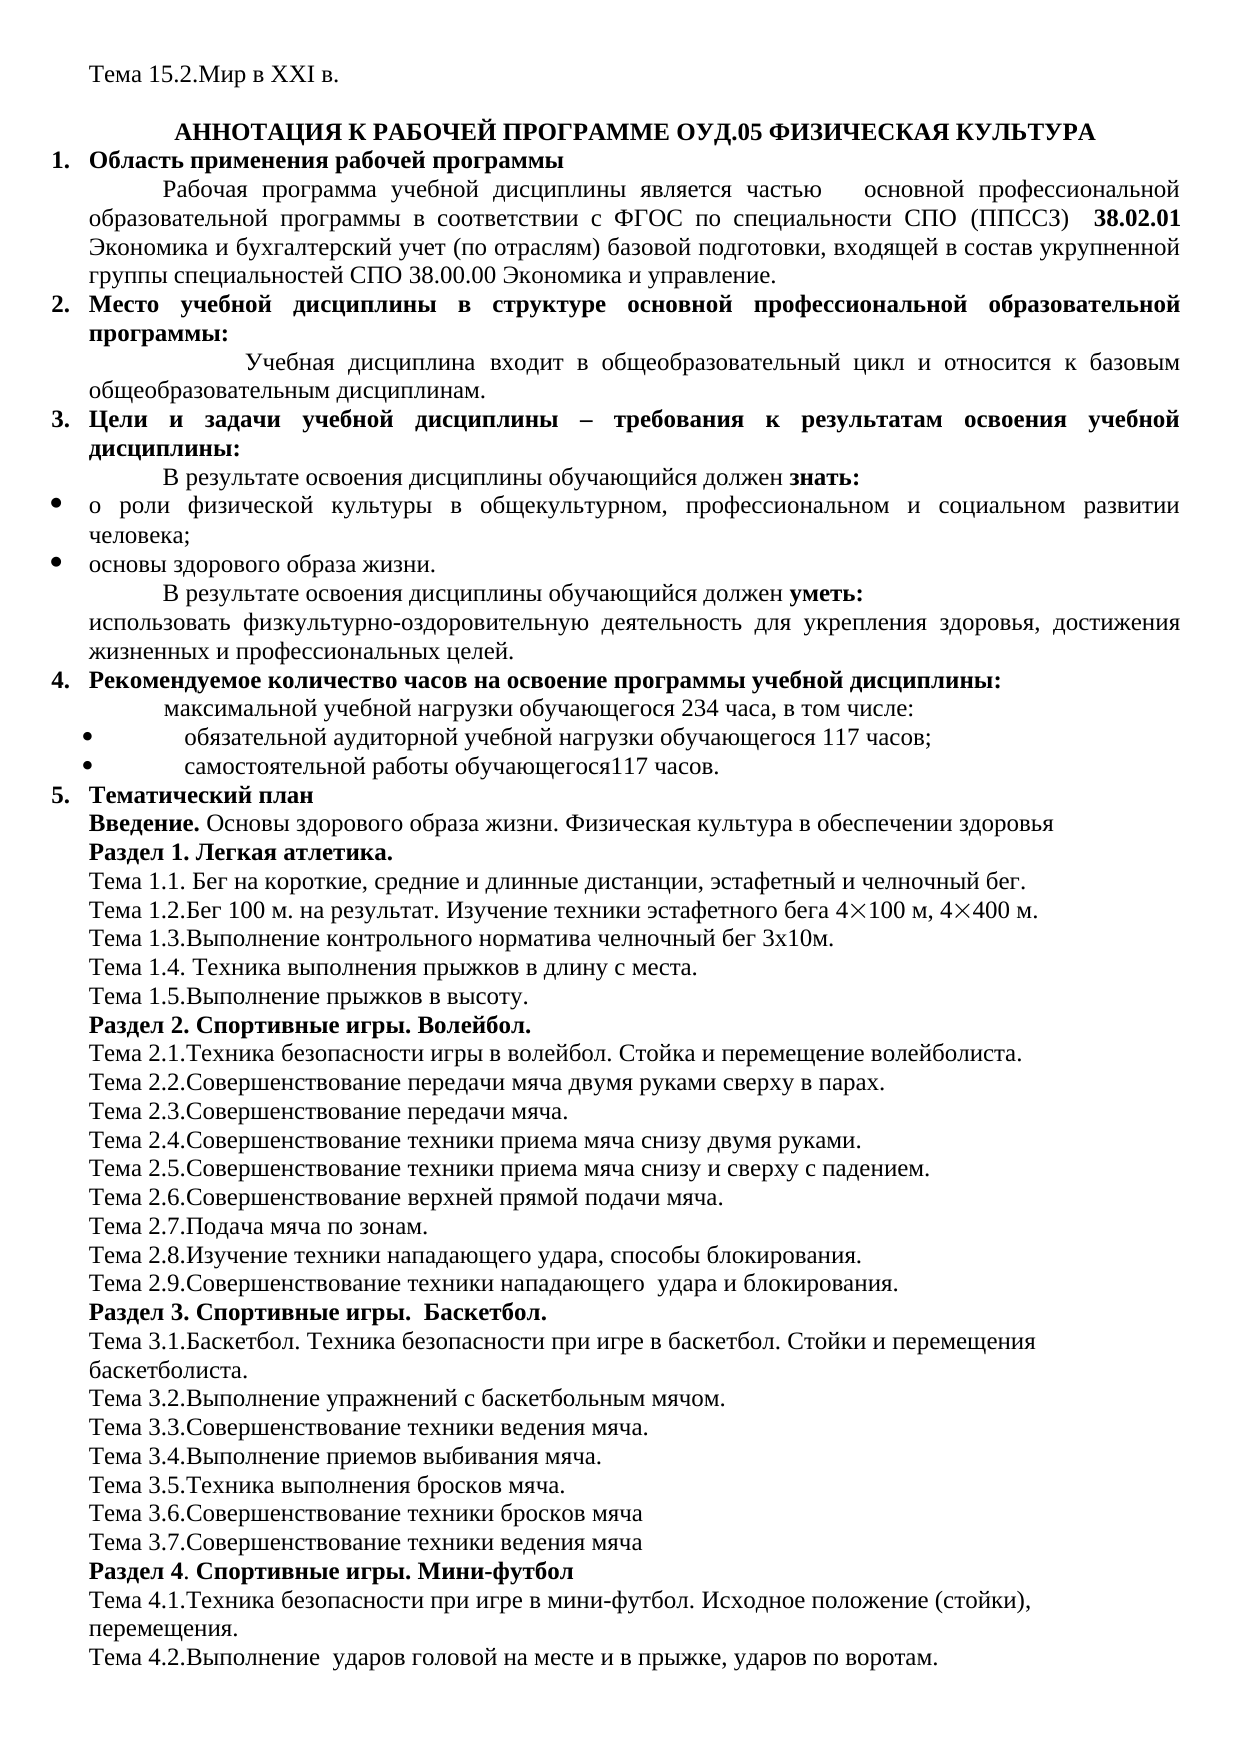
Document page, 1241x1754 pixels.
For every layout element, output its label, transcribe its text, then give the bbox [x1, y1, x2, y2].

text максимальной учебной нагрузки обучающегося 234 часа, в том числе: [89, 693, 1181, 722]
text Введение. Основы здорового образа жизни. Физическая культура в обеспечении здоровья [89, 808, 1181, 837]
list обязательной аудиторной учебной нагрузки обучающегося 117 часов; [83, 722, 1181, 751]
text Тема 2.2.Совершенствование передачи мяча двумя руками сверху в парах. [89, 1067, 1181, 1096]
text Тема 3.6.Совершенствование техники бросков мяча [89, 1498, 1181, 1527]
text Раздел 2. Спортивные игры. Волейбол. [89, 1010, 1181, 1038]
text Раздел 3. Спортивные игры. Баскетбол. [89, 1297, 1181, 1326]
text Тема 3.3.Совершенствование техники ведения мяча. [89, 1412, 1181, 1441]
list Цели и задачи учебной дисциплины – требования к результатам освоения учебной дисциплины: [51, 404, 1181, 462]
text Тема 2.6.Совершенствование верхней прямой подачи мяча. [89, 1182, 1181, 1211]
list основы здорового образа жизни. [51, 549, 1181, 578]
list Рекомендуемое количество часов на освоение программы учебной дисциплины: [51, 665, 1181, 693]
list самостоятельной работы обучающегося117 часов. [83, 751, 1181, 780]
text Тема 1.5.Выполнение прыжков в высоту. [89, 981, 1181, 1010]
text АННОТАЦИЯ К рабочей ПРОГРАММЕ ОУД.05 ФИЗИЧЕСКАЯ КУЛЬТУРА [89, 117, 1181, 145]
text Тема 3.2.Выполнение упражнений с баскетбольным мячом. [89, 1383, 1181, 1412]
text Тема 1.1. Бег на короткие, средние и длинные дистанции, эстафетный и челночный бег. [89, 866, 1181, 895]
text Тема 3.1.Баскетбол. Техника безопасности при игре в баскетбол. Стойки и перемещения баскетболиста. [89, 1326, 1181, 1383]
text Тема 1.4. Техника выполнения прыжков в длину с места. [89, 952, 1181, 981]
list Место учебной дисциплины в структуре основной профессиональной образовательной программы: [51, 289, 1181, 347]
text Тема 2.4.Совершенствование техники приема мяча снизу двумя руками. [89, 1125, 1181, 1153]
text Учебная дисциплина входит в общеобразовательный цикл и относится к базовым общеобразовательным дисциплинам. [89, 347, 1181, 404]
text Рабочая программа учебной дисциплины является частью основной профессиональной образовательной программы в соответствии с ФГОС по специальности СПО (ППССЗ) 38.02.01 Экономика и бухгалтерский учет (по отраслям) базовой подготовки, входящей в состав укрупненной группы специальностей СПО 38.00.00 Экономика и управление. [89, 174, 1181, 289]
text Тема 2.7.Подача мяча по зонам. [89, 1211, 1181, 1240]
text Тема 3.4.Выполнение приемов выбивания мяча. [89, 1441, 1181, 1470]
list Тематический план [51, 780, 1181, 808]
text Тема 2.1.Техника безопасности игры в волейбол. Стойка и перемещение волейболиста. [89, 1038, 1181, 1067]
text Тема 2.8.Изучение техники нападающего удара, способы блокирования. [89, 1240, 1181, 1268]
text Тема 4.1.Техника безопасности при игре в мини-футбол. Исходное положение (стойки), перемещения. [89, 1585, 1181, 1642]
text Тема 4.2.Выполнение ударов головой на месте и в прыжке, ударов по воротам. [89, 1642, 1181, 1671]
text В результате освоения дисциплины обучающийся должен знать: [89, 462, 1181, 490]
text использовать физкультурно-оздоровительную деятельность для укрепления здоровья, достижения жизненных и профессиональных целей. [89, 607, 1181, 665]
text Тема 1.2.Бег . на результат. Изучение техники эстафетного бега 4100 м, 4400 м. [89, 895, 1181, 923]
list о роли физической культуры в общекультурном, профессиональном и социальном развитии человека; [51, 490, 1181, 549]
text Тема 2.9.Совершенствование техники нападающего удара и блокирования. [89, 1268, 1181, 1297]
text Тема 15.2.Мир в ХХI в. [89, 59, 1181, 88]
text В результате освоения дисциплины обучающийся должен уметь: [89, 578, 1181, 607]
text Тема 1.3.Выполнение контрольного норматива челночный бег 3х10м. [89, 923, 1181, 952]
text Раздел 4. Спортивные игры. Мини-футбол [89, 1556, 1181, 1585]
text Тема 3.5.Техника выполнения бросков мяча. [89, 1470, 1181, 1498]
text Тема 3.7.Совершенствование техники ведения мяча [89, 1527, 1181, 1556]
text Тема 2.5.Совершенствование техники приема мяча снизу и сверху с падением. [89, 1153, 1181, 1182]
text Тема 2.3.Совершенствование передачи мяча. [89, 1096, 1181, 1125]
text Раздел 1. Легкая атлетика. [89, 837, 1181, 866]
list Область применения рабочей программы [51, 145, 1200, 174]
